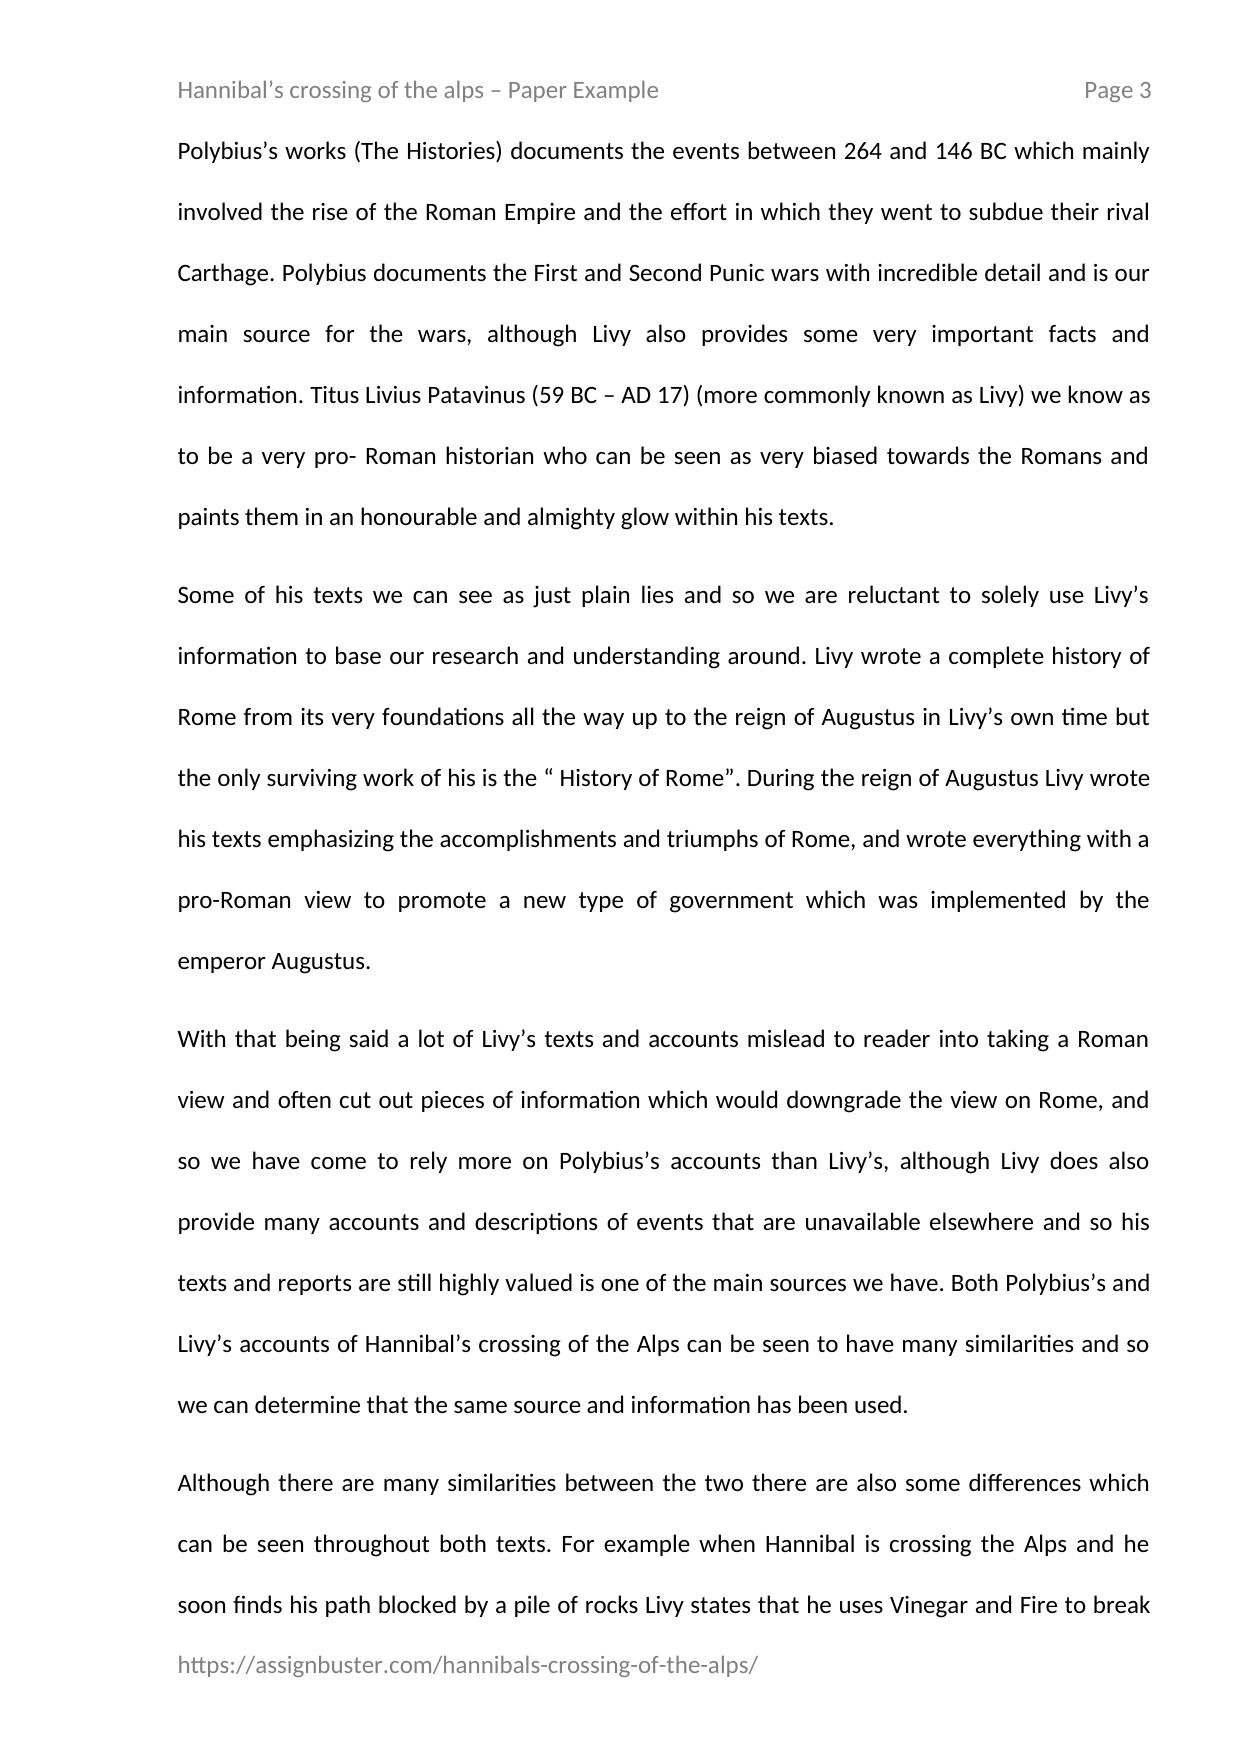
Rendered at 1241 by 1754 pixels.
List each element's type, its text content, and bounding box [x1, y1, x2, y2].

text Some of his texts we can see as just plain lies and so we are reluctant to solely use Livy’s information to base our research and understanding around. Livy wrote a complete history of Rome from its very foundations all the way up to the reign of Augustus in Livy’s own time but the only surviving work of his is the “ History of Rome”. During the reign of Augustus Livy wrote his texts emphasizing the accomplishments and triumphs of Rome, and wrote everything with a pro-Roman view to promote a new type of government which was implemented by the emperor Augustus. [177, 579, 1152, 976]
text Polybius’s works (The Histories) documents the events between 264 and 146 BC which mainly involved the rise of the Roman Empire and the effort in which they went to subdue their rival Carthage. Polybius documents the First and Second Punic wars with incredible detail and is our main source for the wars, although Livy also provides some very important facts and information. Titus Livius Patavinus (59 BC – AD 17) (more commonly known as Livy) we know as to be a very pro- Roman historian who can be seen as very biased towards the Romans and paints them in an honourable and almighty glow within his texts. [177, 135, 1152, 532]
text With that being said a lot of Livy’s texts and accounts mislead to reader into taking a Roman view and often cut out pieces of information which would downgrade the view on Rome, and so we have come to rely more on Polybius’s accounts than Livy’s, although Livy does also provide many accounts and descriptions of events that are unavailable elsewhere and so his texts and reports are still highly valued is one of the main sources we have. Both Polybius’s and Livy’s accounts of Hannibal’s crossing of the Alps can be seen to have many similarities and so we can determine that the same source and information has been used. [177, 1023, 1152, 1419]
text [177, 1467, 1152, 1619]
